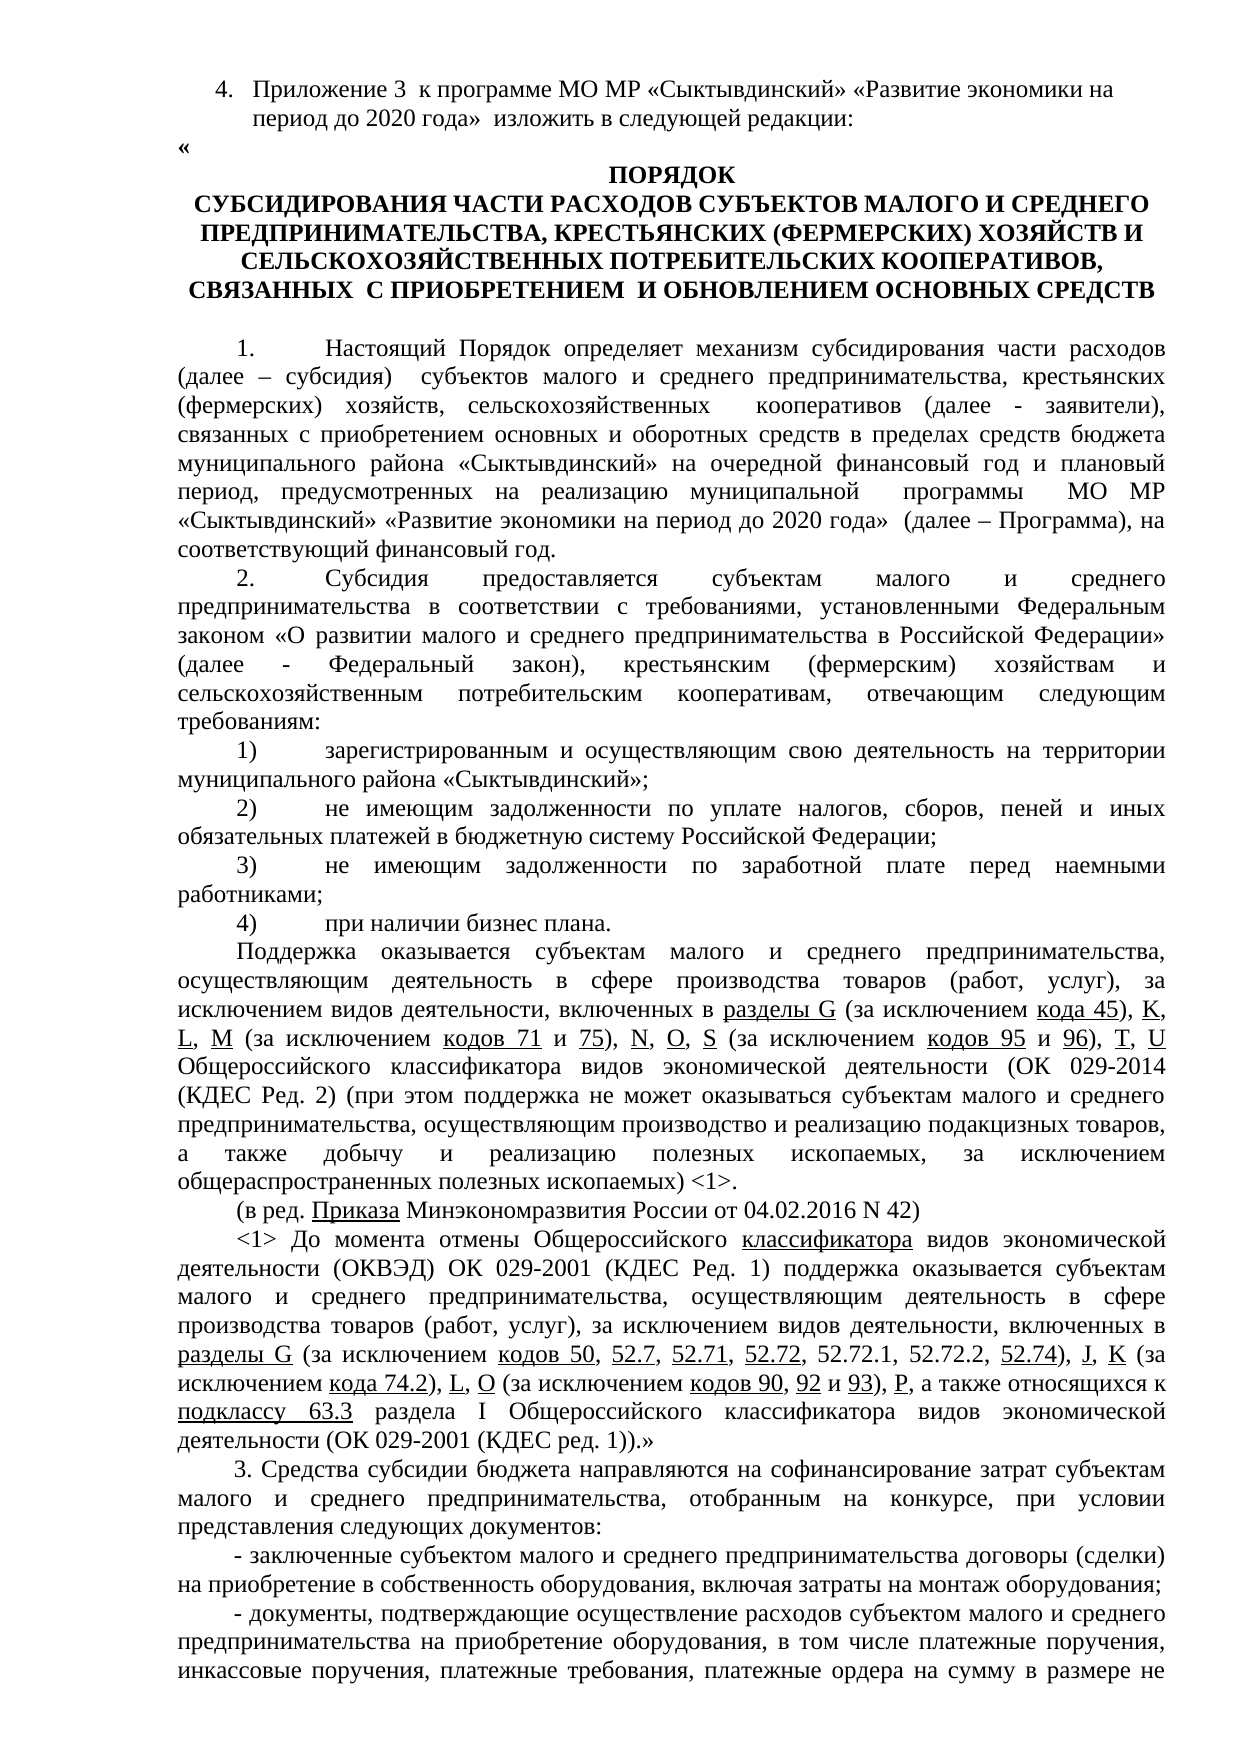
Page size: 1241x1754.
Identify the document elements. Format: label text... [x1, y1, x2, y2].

list Приложение 3 к программе МО МР «Сыктывдинский» «Развитие экономики на период до 2020 года» изложить в следующей редакции: [215, 74, 1166, 131]
list зарегистрированным и осуществляющим свою деятельность на территории муниципального района «Сыктывдинский»; [177, 735, 1166, 793]
text Поддержка оказывается субъектам малого и среднего предпринимательства, осуществляющим деятельность в сфере производства товаров (работ, услуг), за исключением видов деятельности, включенных в разделы G (за исключением кода 45), K, L, M (за исключением кодов 71 и 75), N, O, S (за исключением кодов 95 и 96), T, U Общероссийского классификатора видов экономической деятельности (ОК 029-2014 (КДЕС Ред. 2) (при этом поддержка не может оказываться субъектам малого и среднего предпринимательства, осуществляющим производство и реализацию подакцизных товаров, а также добычу и реализацию полезных ископаемых, за исключением общераспространенных полезных ископаемых) <1>. [177, 936, 1166, 1195]
list Настоящий Порядок определяет механизм субсидирования части расходов (далее – субсидия) субъектов малого и среднего предпринимательства, крестьянских (фермерских) хозяйств, сельскохозяйственных кооперативов (далее - заявители), связанных с приобретением основных и оборотных средств в пределах средств бюджета муниципального района «Сыктывдинский» на очередной финансовый год и плановый период, предусмотренных на реализацию муниципальной программы МО МР «Сыктывдинский» «Развитие экономики на период до 2020 года» (далее – Программа), на соответствующий финансовый год. [177, 333, 1166, 563]
list не имеющим задолженности по заработной плате перед наемными работниками; [177, 850, 1166, 908]
title СУБСИДИРОВАНИЯ ЧАСТИ РАСХОДОВ СУБЪЕКТОВ МАЛОГО И СРЕДНЕГО [177, 189, 1166, 218]
title ПОРЯДОК [177, 160, 1166, 189]
list не имеющим задолженности по уплате налогов, сборов, пеней и иных обязательных платежей в бюджетную систему Российской Федерации; [177, 793, 1166, 850]
text - заключенные субъектом малого и среднего предпринимательства договоры (сделки) на приобретение в собственность оборудования, включая затраты на монтаж оборудования; [177, 1540, 1166, 1598]
title « [177, 131, 1166, 160]
text 3. Средства субсидии бюджета направляются на софинансирование затрат субъектам малого и среднего предпринимательства, отобранным на конкурсе, при условии представления следующих документов: [177, 1454, 1166, 1540]
title ПРЕДПРИНИМАТЕЛЬСТВА, КРЕСТЬЯНСКИХ (ФЕРМЕРСКИХ) ХОЗЯЙСТВ И СЕЛЬСКОХОЗЯЙСТВЕННЫХ ПОТРЕБИТЕЛЬСКИХ КООПЕРАТИВОВ, СВЯЗАННЫХ С ПРИОБРЕТЕНИЕМ И ОБНОВЛЕНИЕМ ОСНОВНЫХ СРЕДСТВ [177, 218, 1166, 304]
text (в ред. Приказа Минэкономразвития России от 04.02.2016 N 42) [177, 1195, 1166, 1224]
list Субсидия предоставляется субъектам малого и среднего предпринимательства в соответствии с требованиями, установленными Федеральным законом «О развитии малого и среднего предпринимательства в Российской Федерации» (далее - Федеральный закон), крестьянским (фермерским) хозяйствам и сельскохозяйственным потребительским кооперативам, отвечающим следующим требованиям: [177, 563, 1166, 735]
list при наличии бизнес плана. [177, 908, 1166, 936]
text <1> До момента отмены Общероссийского классификатора видов экономической деятельности (ОКВЭД) ОК 029-2001 (КДЕС Ред. 1) поддержка оказывается субъектам малого и среднего предпринимательства, осуществляющим деятельность в сфере производства товаров (работ, услуг), за исключением видов деятельности, включенных в разделы G (за исключением кодов 50, 52.7, 52.71, 52.72, 52.72.1, 52.72.2, 52.74), J, K (за исключением кода 74.2), L, O (за исключением кодов 90, 92 и 93), P, а также относящихся к подклассу 63.3 раздела I Общероссийского классификатора видов экономической деятельности (ОК 029-2001 (КДЕС ред. 1)).» [177, 1224, 1166, 1454]
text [177, 1598, 1166, 1684]
